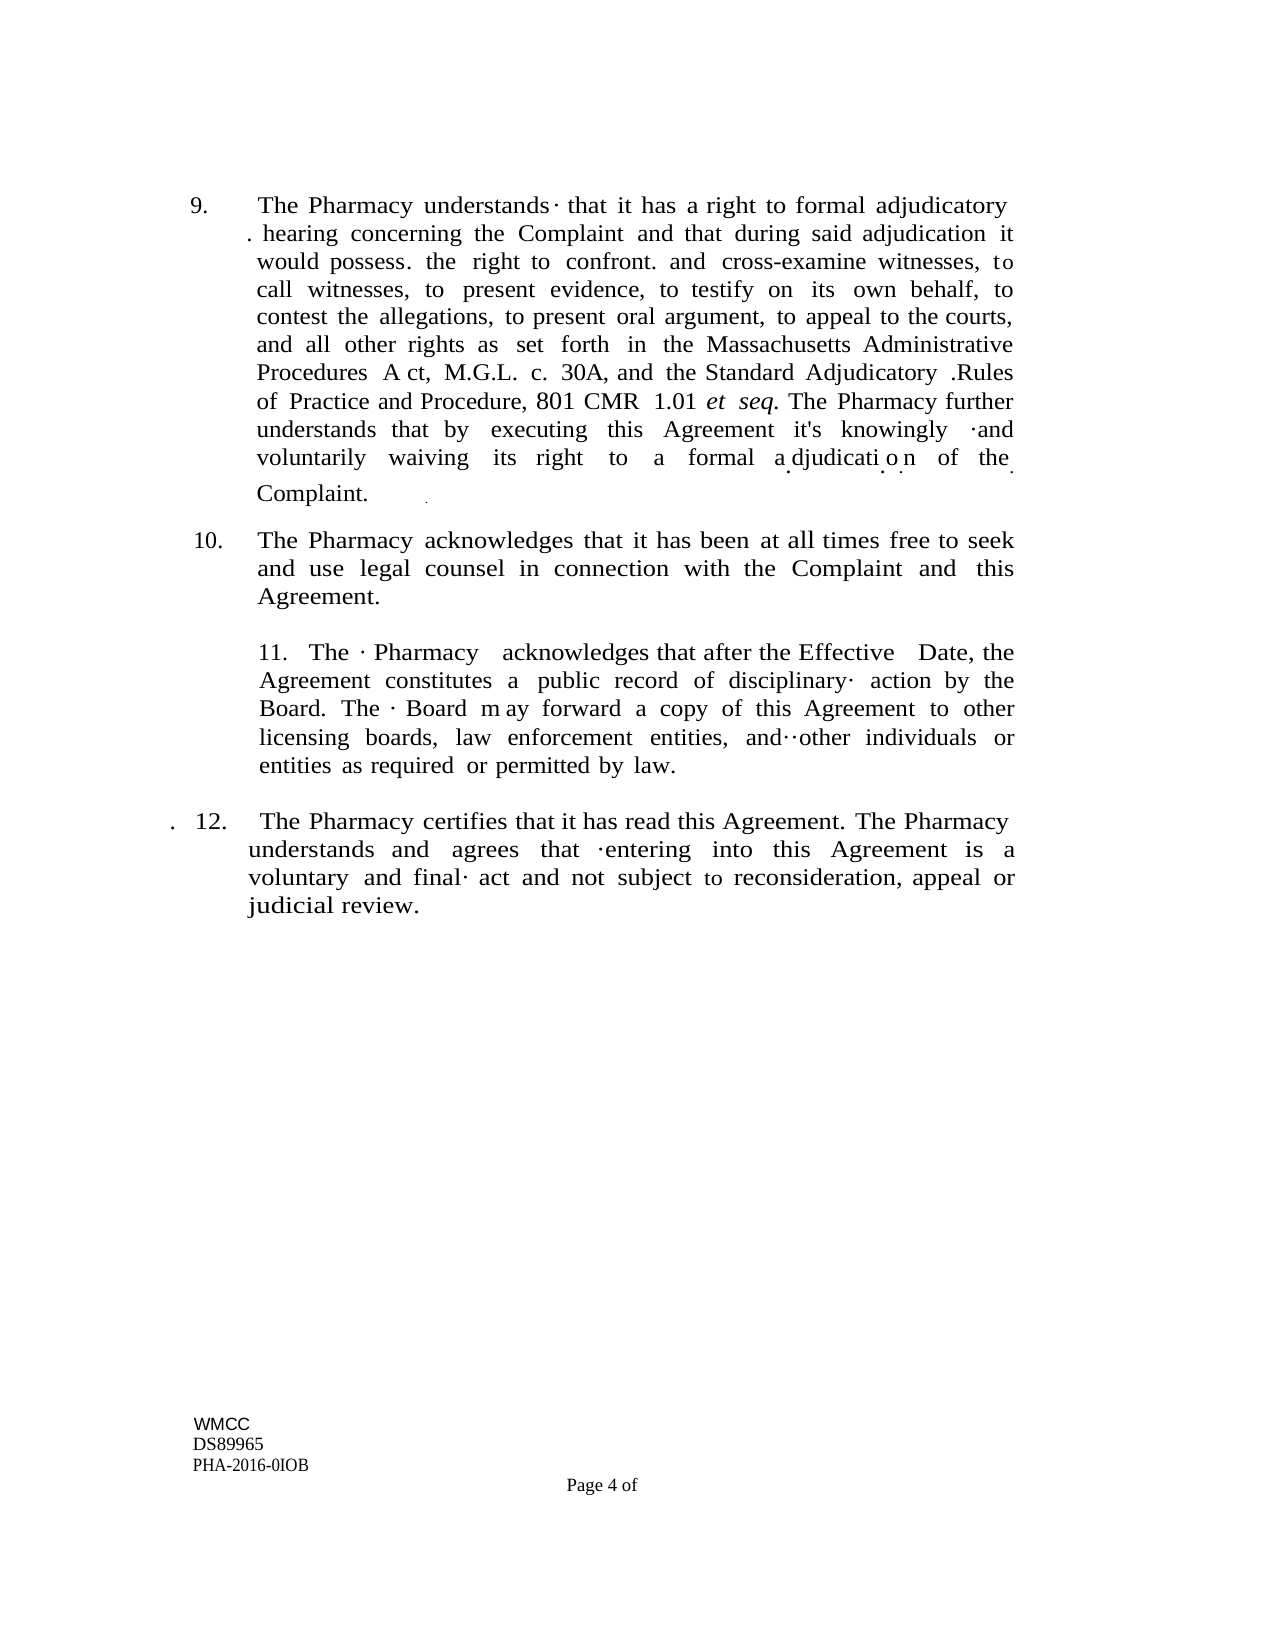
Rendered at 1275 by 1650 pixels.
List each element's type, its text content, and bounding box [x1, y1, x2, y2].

text understands and agrees that ·entering into this Agreement is a voluntary and final· act and not subject to reconsideration, appeal or judicial review. [248, 835, 1016, 919]
text . hearing concerning the Complaint and that during said adjudication it would possess. the right to confront. and cross-examine witnesses, to call witnesses, to present evidence, to testify on its own behalf, to contest the allegations, to present oral argument, to appeal to the courts, and all other rights as set forth in the Massachusetts Administrative Procedures Act, M.G.L. c. 30A, and the Standard Adjudicatory .Rules of Practice and Procedure, 801 CMR 1.01 et seq. The Pharmacy further understands that by executing this Agreement it's knowingly ·and voluntarily waiving its right to a formal a.djudicati.o.n of the. Complaint. [246, 219, 1014, 506]
list The Pharmacy acknowledges that it has been at all times free to seek and use legal counsel in connection with the Complaint and this Agreement. [193, 525, 1014, 609]
list The Pharmacy understands· that it has a right to formal adjudicatory [190, 191, 1096, 219]
text . 12. The Pharmacy certifies that it has read this Agreement. The Pharmacy [169, 807, 1096, 834]
list The · Pharmacy acknowledges that after the Effective Date, the Agreement constitutes a public record of disciplinary· action by the Board. The · Board may forward a copy of this Agreement to other licensing boards, law enforcement entities, and··other individuals or entities as required or permitted by law. [258, 638, 1014, 778]
